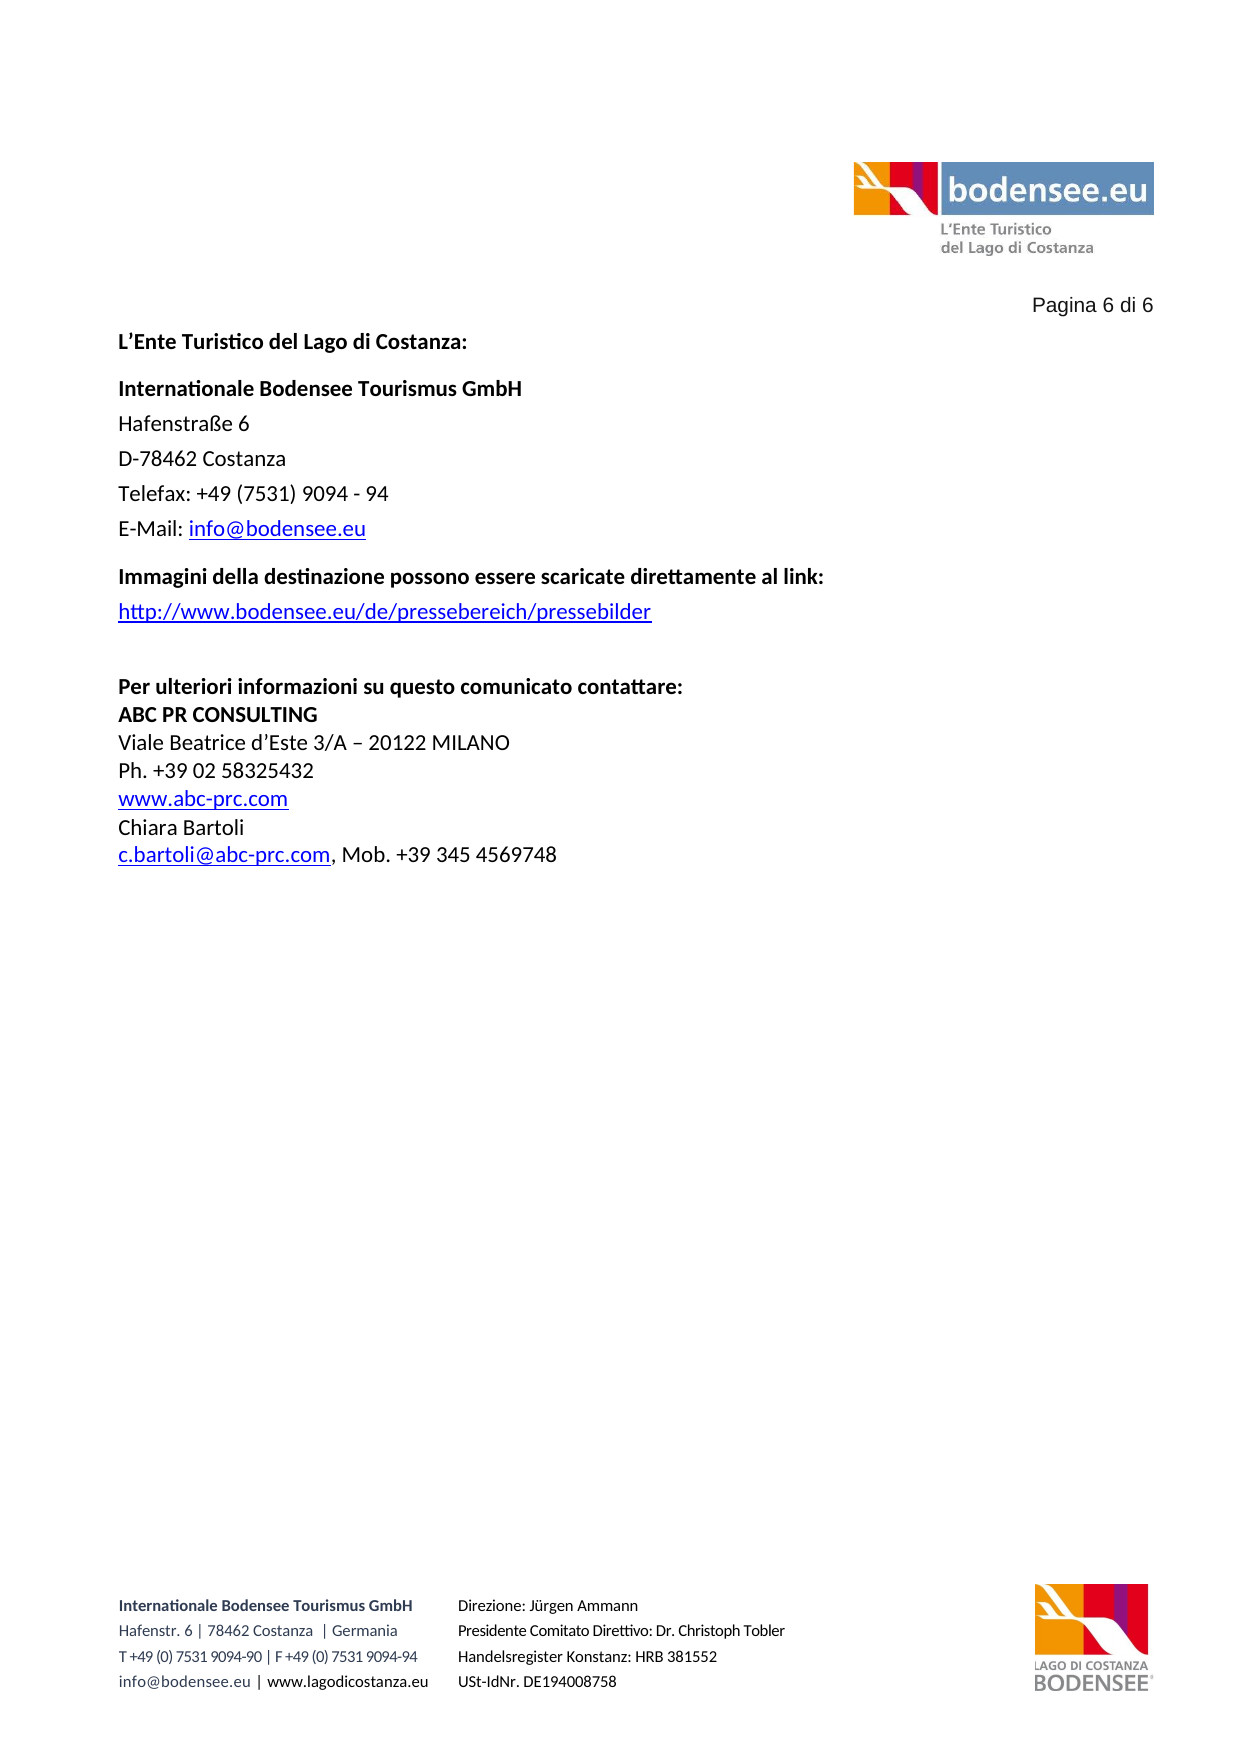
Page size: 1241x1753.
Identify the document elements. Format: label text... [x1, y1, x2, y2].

text Per ulteriori informazioni su questo comunicato contattare: [118, 672, 1004, 701]
picture [1035, 1584, 1154, 1691]
text L’Ente Turistico del Lago di Costanza: [118, 327, 1004, 355]
text Internationale Bodensee Tourismus GmbH Hafenstraße 6 D-78462 Costanza Telefax: +49 (7531) 9094 - 94 E-Mail: info@bodensee.eu [118, 374, 1004, 542]
text c.bartoli@abc-prc.com, Mob. +39 345 4569748 [118, 841, 1004, 869]
text ABC PR CONSULTING [118, 701, 1004, 728]
text Chiara Bartoli [118, 813, 1004, 841]
text Ph. +39 02 58325432 [118, 757, 1004, 784]
text Immagini della destinazione possono essere scaricate direttamente al link: http://www.bodensee.eu/de/pressebereich/pressebilder [118, 562, 1004, 625]
text www.abc-prc.com [118, 784, 1004, 813]
picture [853, 162, 1154, 256]
text Viale Beatrice d’Este 3/A – 20122 MILANO [118, 728, 1004, 757]
